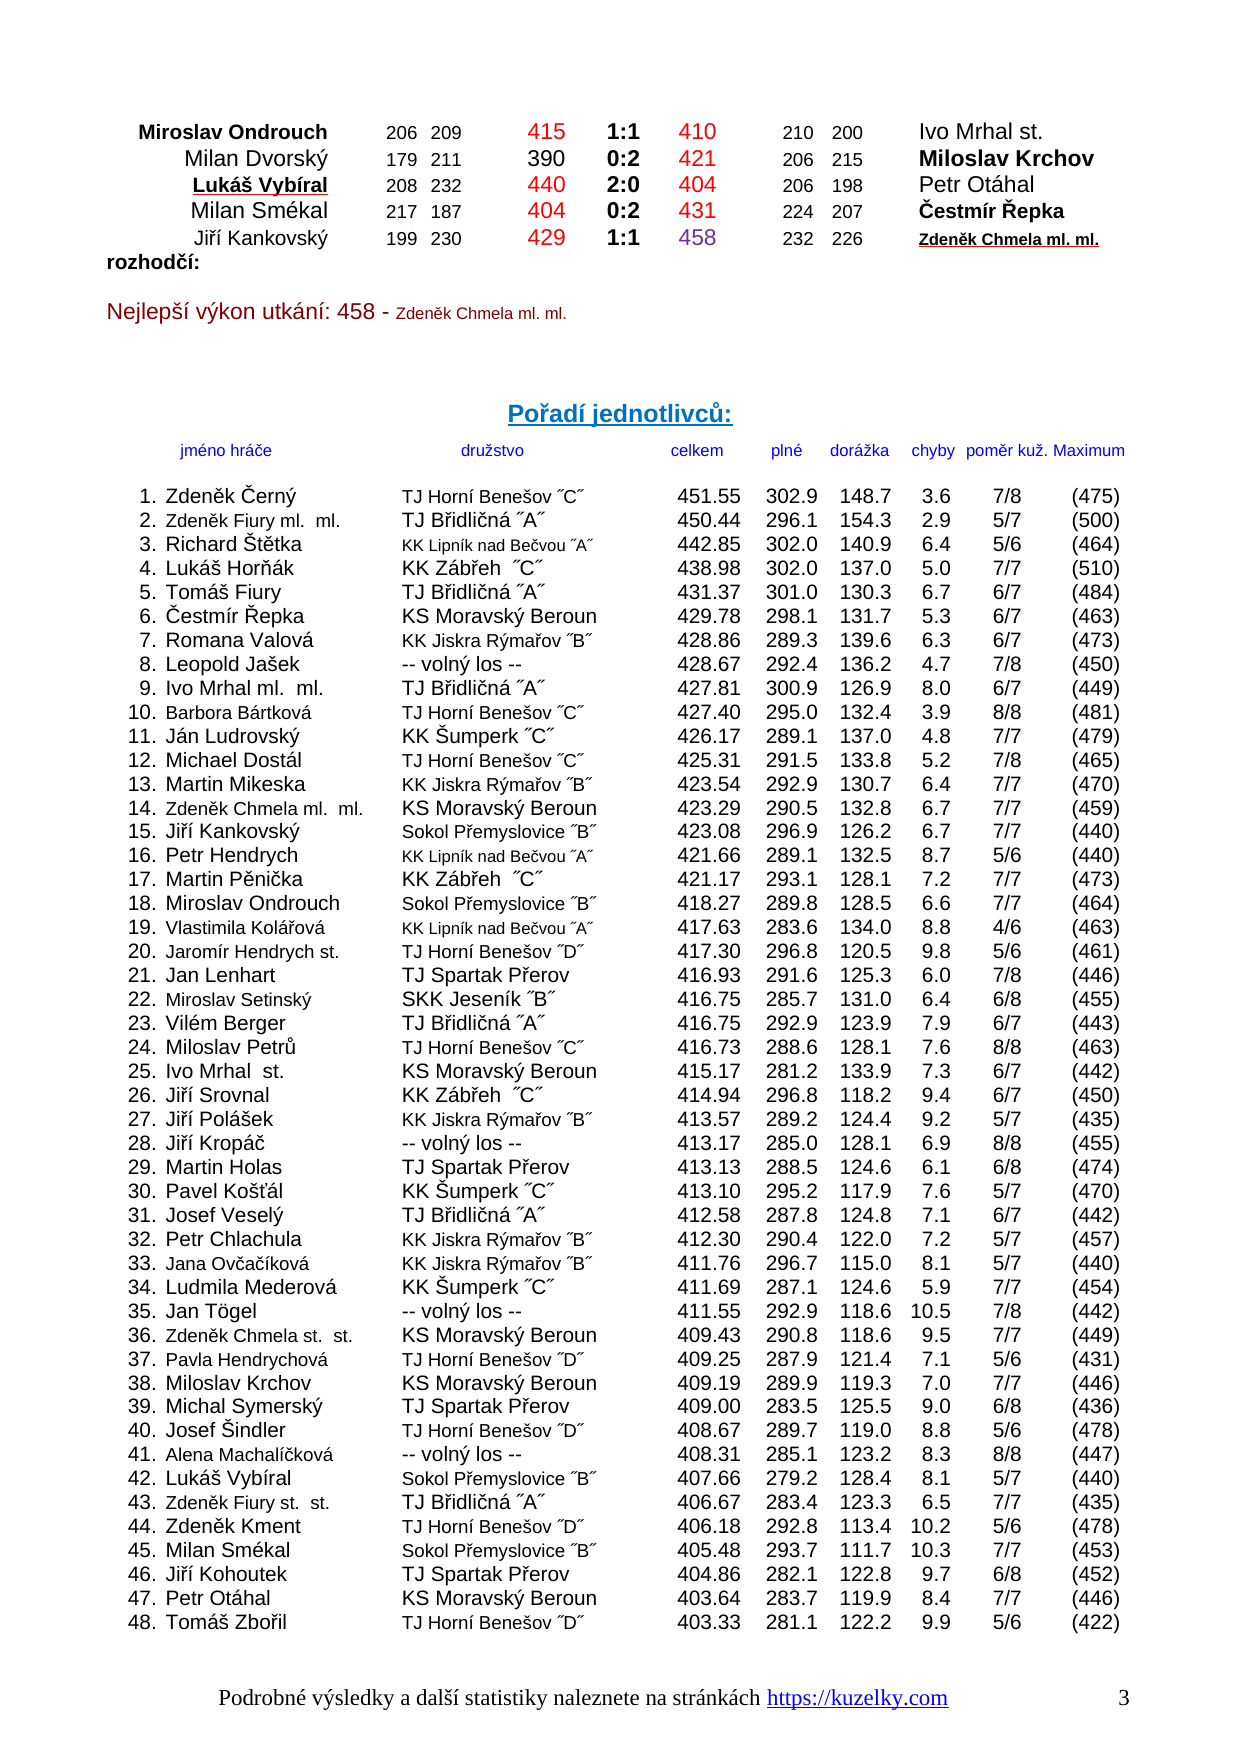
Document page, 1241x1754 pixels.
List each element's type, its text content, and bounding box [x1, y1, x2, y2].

text 47. Petr Otáhal KS Moravský Beroun 403.64 283.7 119.9 8.4 7/7 (446) [106, 1586, 1134, 1610]
text 35. Jan Tögel -- volný los -- 411.55 292.9 118.6 10.5 7/8 (442) [106, 1298, 1134, 1322]
text Pořadí jednotlivců: [94, 399, 1145, 428]
text 39. Michal Symerský TJ Spartak Přerov 409.00 283.5 125.5 9.0 6/8 (436) [106, 1394, 1134, 1418]
text 18. Miroslav Ondrouch Sokol Přemyslovice ˝B˝ 418.27 289.8 128.5 6.6 7/7 (464) [106, 891, 1134, 915]
text 10. Barbora Bártková TJ Horní Benešov ˝C˝ 427.40 295.0 132.4 3.9 8/8 (481) [106, 699, 1134, 723]
text 40. Josef Šindler TJ Horní Benešov ˝D˝ 408.67 289.7 119.0 8.8 5/6 (478) [106, 1418, 1134, 1442]
text rozhodčí: [106, 250, 1134, 274]
text 36. Zdeněk Chmela st. st. KS Moravský Beroun 409.43 290.8 118.6 9.5 7/7 (449) [106, 1322, 1134, 1346]
text Milan Dvorský 179 211 390 0:2 421 206 215 Miloslav Krchov [106, 144, 1134, 171]
text jméno hráče družstvo celkem plné dorážka chyby poměr kuž. Maximum [106, 441, 1134, 460]
text 16. Petr Hendrych KK Lipník nad Bečvou ˝A˝ 421.66 289.1 132.5 8.7 5/6 (440) [106, 843, 1134, 867]
text Jiří Kankovský 199 230 429 1:1 458 232 226 Zdeněk Chmela ml. ml. [106, 223, 1134, 250]
text 1. Zdeněk Černý TJ Horní Benešov ˝C˝ 451.55 302.9 148.7 3.6 7/8 (475) [106, 484, 1134, 508]
text 8. Leopold Jašek -- volný los -- 428.67 292.4 136.2 4.7 7/8 (450) [106, 652, 1134, 676]
text 3. Richard Štětka KK Lipník nad Bečvou ˝A˝ 442.85 302.0 140.9 6.4 5/6 (464) [106, 532, 1134, 556]
text 32. Petr Chlachula KK Jiskra Rýmařov ˝B˝ 412.30 290.4 122.0 7.2 5/7 (457) [106, 1227, 1134, 1251]
text 41. Alena Machalíčková -- volný los -- 408.31 285.1 123.2 8.3 8/8 (447) [106, 1442, 1134, 1466]
text 26. Jiří Srovnal KK Zábřeh ˝C˝ 414.94 296.8 118.2 9.4 6/7 (450) [106, 1083, 1134, 1107]
text 45. Milan Smékal Sokol Přemyslovice ˝B˝ 405.48 293.7 111.7 10.3 7/7 (453) [106, 1538, 1134, 1562]
text 42. Lukáš Vybíral Sokol Přemyslovice ˝B˝ 407.66 279.2 128.4 8.1 5/7 (440) [106, 1466, 1134, 1490]
text 2. Zdeněk Fiury ml. ml. TJ Břidličná ˝A˝ 450.44 296.1 154.3 2.9 5/7 (500) [106, 508, 1134, 532]
text 21. Jan Lenhart TJ Spartak Přerov 416.93 291.6 125.3 6.0 7/8 (446) [106, 963, 1134, 987]
text 44. Zdeněk Kment TJ Horní Benešov ˝D˝ 406.18 292.8 113.4 10.2 5/6 (478) [106, 1514, 1134, 1538]
text 48. Tomáš Zbořil TJ Horní Benešov ˝D˝ 403.33 281.1 122.2 9.9 5/6 (422) [106, 1610, 1134, 1634]
text 43. Zdeněk Fiury st. st. TJ Břidličná ˝A˝ 406.67 283.4 123.3 6.5 7/7 (435) [106, 1490, 1134, 1514]
text 7. Romana Valová KK Jiskra Rýmařov ˝B˝ 428.86 289.3 139.6 6.3 6/7 (473) [106, 628, 1134, 652]
text 11. Ján Ludrovský KK Šumperk ˝C˝ 426.17 289.1 137.0 4.8 7/7 (479) [106, 723, 1134, 747]
text 5. Tomáš Fiury TJ Břidličná ˝A˝ 431.37 301.0 130.3 6.7 6/7 (484) [106, 580, 1134, 604]
text 30. Pavel Košťál KK Šumperk ˝C˝ 413.10 295.2 117.9 7.6 5/7 (470) [106, 1179, 1134, 1203]
text Milan Smékal 217 187 404 0:2 431 224 207 Čestmír Řepka [106, 197, 1134, 223]
text 37. Pavla Hendrychová TJ Horní Benešov ˝D˝ 409.25 287.9 121.4 7.1 5/6 (431) [106, 1346, 1134, 1370]
text 9. Ivo Mrhal ml. ml. TJ Břidličná ˝A˝ 427.81 300.9 126.9 8.0 6/7 (449) [106, 676, 1134, 699]
text 17. Martin Pěnička KK Zábřeh ˝C˝ 421.17 293.1 128.1 7.2 7/7 (473) [106, 867, 1134, 891]
text Lukáš Vybíral 208 232 440 2:0 404 206 198 Petr Otáhal [106, 171, 1134, 197]
text 25. Ivo Mrhal st. KS Moravský Beroun 415.17 281.2 133.9 7.3 6/7 (442) [106, 1059, 1134, 1083]
text 31. Josef Veselý TJ Břidličná ˝A˝ 412.58 287.8 124.8 7.1 6/7 (442) [106, 1203, 1134, 1227]
text 15. Jiří Kankovský Sokol Přemyslovice ˝B˝ 423.08 296.9 126.2 6.7 7/7 (440) [106, 819, 1134, 843]
text 23. Vilém Berger TJ Břidličná ˝A˝ 416.75 292.9 123.9 7.9 6/7 (443) [106, 1011, 1134, 1035]
text Nejlepší výkon utkání: 458 - Zdeněk Chmela ml. ml. [106, 298, 1134, 324]
text 12. Michael Dostál TJ Horní Benešov ˝C˝ 425.31 291.5 133.8 5.2 7/8 (465) [106, 747, 1134, 771]
text 27. Jiří Polášek KK Jiskra Rýmařov ˝B˝ 413.57 289.2 124.4 9.2 5/7 (435) [106, 1107, 1134, 1131]
text 19. Vlastimila Kolářová KK Lipník nad Bečvou ˝A˝ 417.63 283.6 134.0 8.8 4/6 (463) [106, 915, 1134, 939]
text 4. Lukáš Horňák KK Zábřeh ˝C˝ 438.98 302.0 137.0 5.0 7/7 (510) [106, 556, 1134, 580]
text 20. Jaromír Hendrych st. TJ Horní Benešov ˝D˝ 417.30 296.8 120.5 9.8 5/6 (461) [106, 939, 1134, 963]
text Miroslav Ondrouch 206 209 415 1:1 410 210 200 Ivo Mrhal st. [106, 118, 1134, 144]
text 14. Zdeněk Chmela ml. ml. KS Moravský Beroun 423.29 290.5 132.8 6.7 7/7 (459) [106, 795, 1134, 819]
text 24. Miloslav Petrů TJ Horní Benešov ˝C˝ 416.73 288.6 128.1 7.6 8/8 (463) [106, 1035, 1134, 1059]
text 28. Jiří Kropáč -- volný los -- 413.17 285.0 128.1 6.9 8/8 (455) [106, 1131, 1134, 1155]
text 38. Miloslav Krchov KS Moravský Beroun 409.19 289.9 119.3 7.0 7/7 (446) [106, 1370, 1134, 1394]
text 29. Martin Holas TJ Spartak Přerov 413.13 288.5 124.6 6.1 6/8 (474) [106, 1155, 1134, 1179]
text 46. Jiří Kohoutek TJ Spartak Přerov 404.86 282.1 122.8 9.7 6/8 (452) [106, 1562, 1134, 1586]
text 6. Čestmír Řepka KS Moravský Beroun 429.78 298.1 131.7 5.3 6/7 (463) [106, 604, 1134, 628]
text 34. Ludmila Mederová KK Šumperk ˝C˝ 411.69 287.1 124.6 5.9 7/7 (454) [106, 1274, 1134, 1298]
text 13. Martin Mikeska KK Jiskra Rýmařov ˝B˝ 423.54 292.9 130.7 6.4 7/7 (470) [106, 771, 1134, 795]
text 22. Miroslav Setinský SKK Jeseník ˝B˝ 416.75 285.7 131.0 6.4 6/8 (455) [106, 987, 1134, 1011]
text 33. Jana Ovčačíková KK Jiskra Rýmařov ˝B˝ 411.76 296.7 115.0 8.1 5/7 (440) [106, 1251, 1134, 1274]
